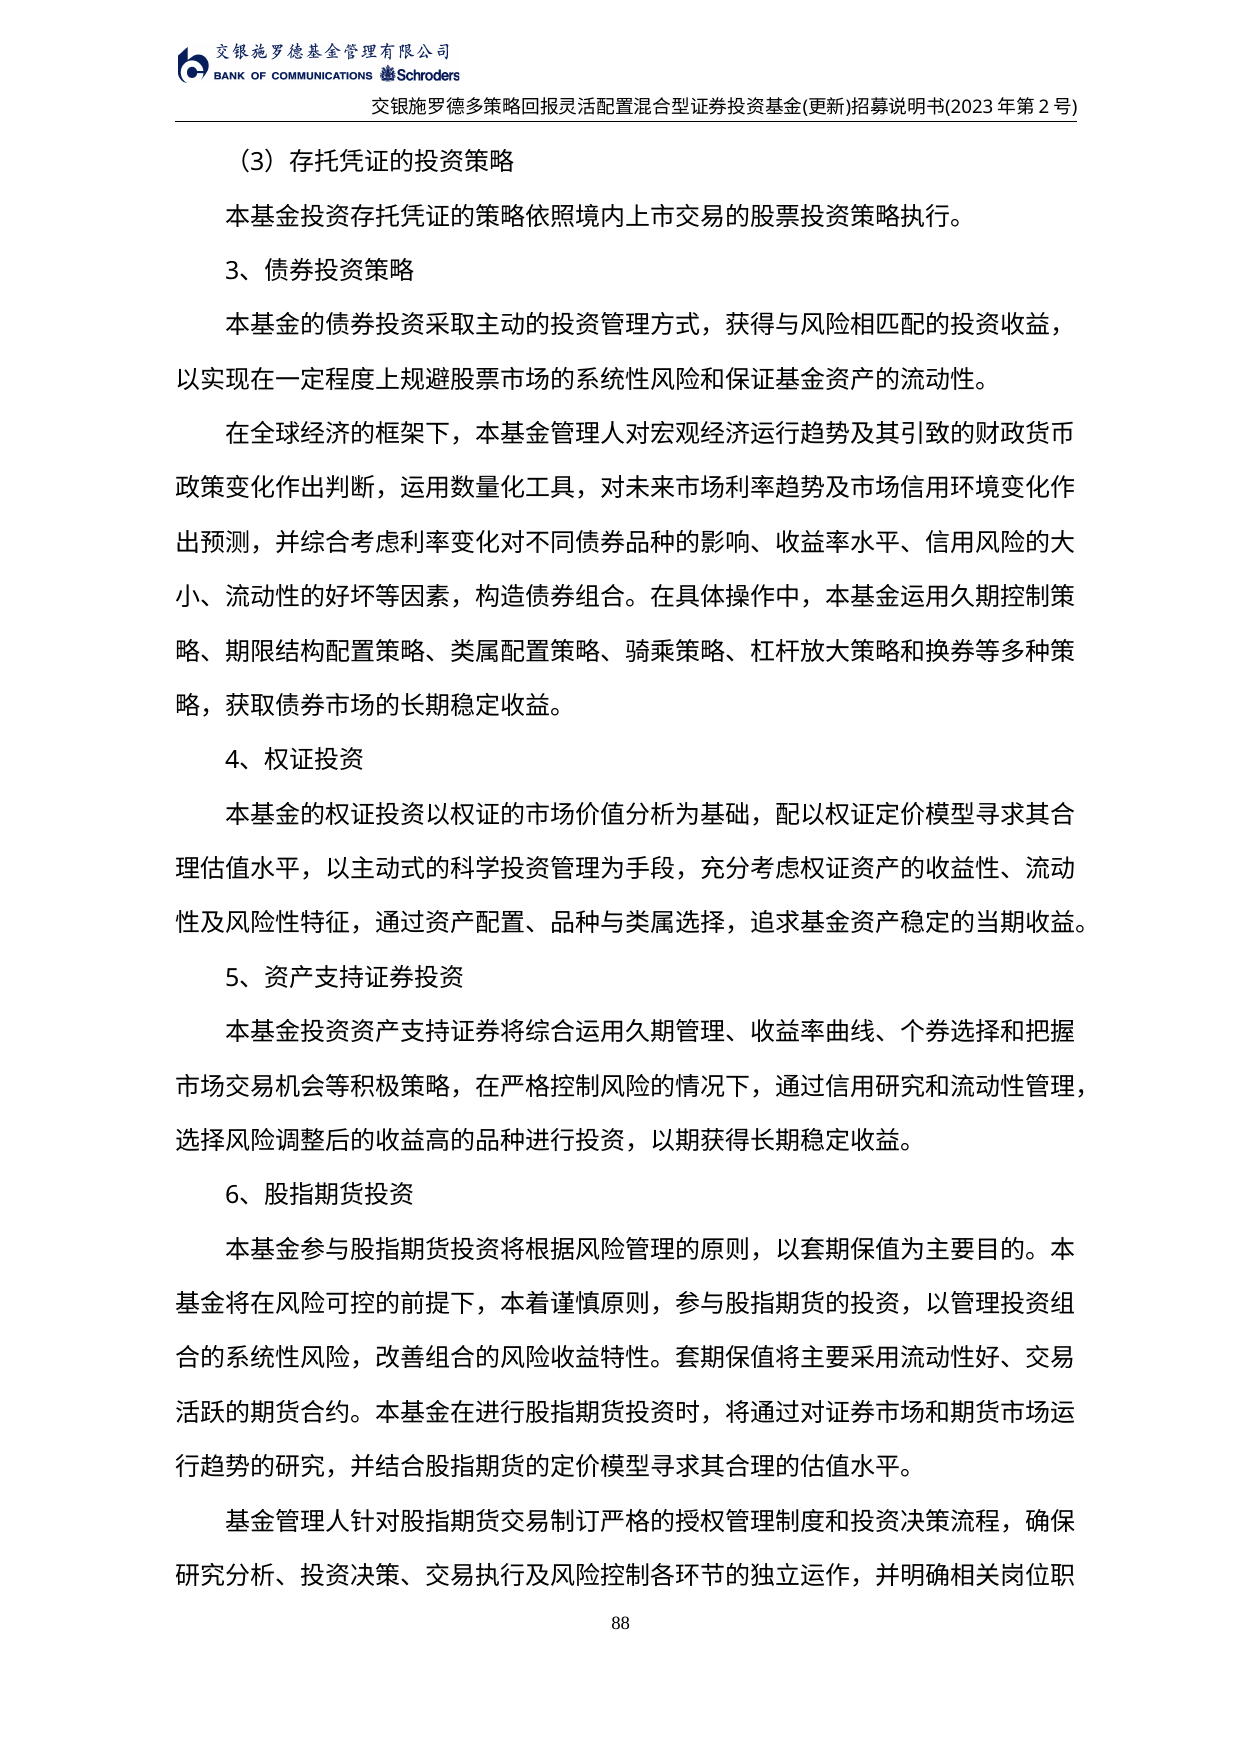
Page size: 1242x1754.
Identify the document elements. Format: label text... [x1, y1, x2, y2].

text 本基金投资资产支持证券将综合运用久期管理、收益率曲线、个券选择和把握市场交易机会等积极策略，在严格控制风险的情况下，通过信用研究和流动性管理，选择风险调整后的收益高的品种进行投资，以期获得长期稳定收益。 [175, 1012, 1077, 1157]
text 6、股指期货投资 [175, 1175, 1077, 1211]
picture [178, 43, 460, 83]
text 本基金的权证投资以权证的市场价值分析为基础，配以权证定价模型寻求其合理估值水平，以主动式的科学投资管理为手段，充分考虑权证资产的收益性、流动性及风险性特征，通过资产配置、品种与类属选择，追求基金资产稳定的当期收益。 [175, 794, 1077, 939]
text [175, 1501, 1077, 1592]
text 本基金参与股指期货投资将根据风险管理的原则，以套期保值为主要目的。本基金将在风险可控的前提下，本着谨慎原则，参与股指期货的投资，以管理投资组合的系统性风险，改善组合的风险收益特性。套期保值将主要采用流动性好、交易活跃的期货合约。本基金在进行股指期货投资时，将通过对证券市场和期货市场运行趋势的研究，并结合股指期货的定价模型寻求其合理的估值水平。 [175, 1229, 1077, 1483]
text 本基金投资存托凭证的策略依照境内上市交易的股票投资策略执行。 [175, 196, 1077, 232]
text 本基金的债券投资采取主动的投资管理方式，获得与风险相匹配的投资收益，以实现在一定程度上规避股票市场的系统性风险和保证基金资产的流动性。 [175, 305, 1077, 395]
text （3）存托凭证的投资策略 [175, 142, 1077, 178]
text 4、权证投资 [175, 740, 1077, 776]
text 在全球经济的框架下，本基金管理人对宏观经济运行趋势及其引致的财政货币政策变化作出判断，运用数量化工具，对未来市场利率趋势及市场信用环境变化作出预测，并综合考虑利率变化对不同债券品种的影响、收益率水平、信用风险的大小、流动性的好坏等因素，构造债券组合。在具体操作中，本基金运用久期控制策略、期限结构配置策略、类属配置策略、骑乘策略、杠杆放大策略和换券等多种策略，获取债券市场的长期稳定收益。 [175, 413, 1077, 722]
text 5、资产支持证券投资 [175, 957, 1077, 993]
text 3、债券投资策略 [175, 250, 1077, 287]
